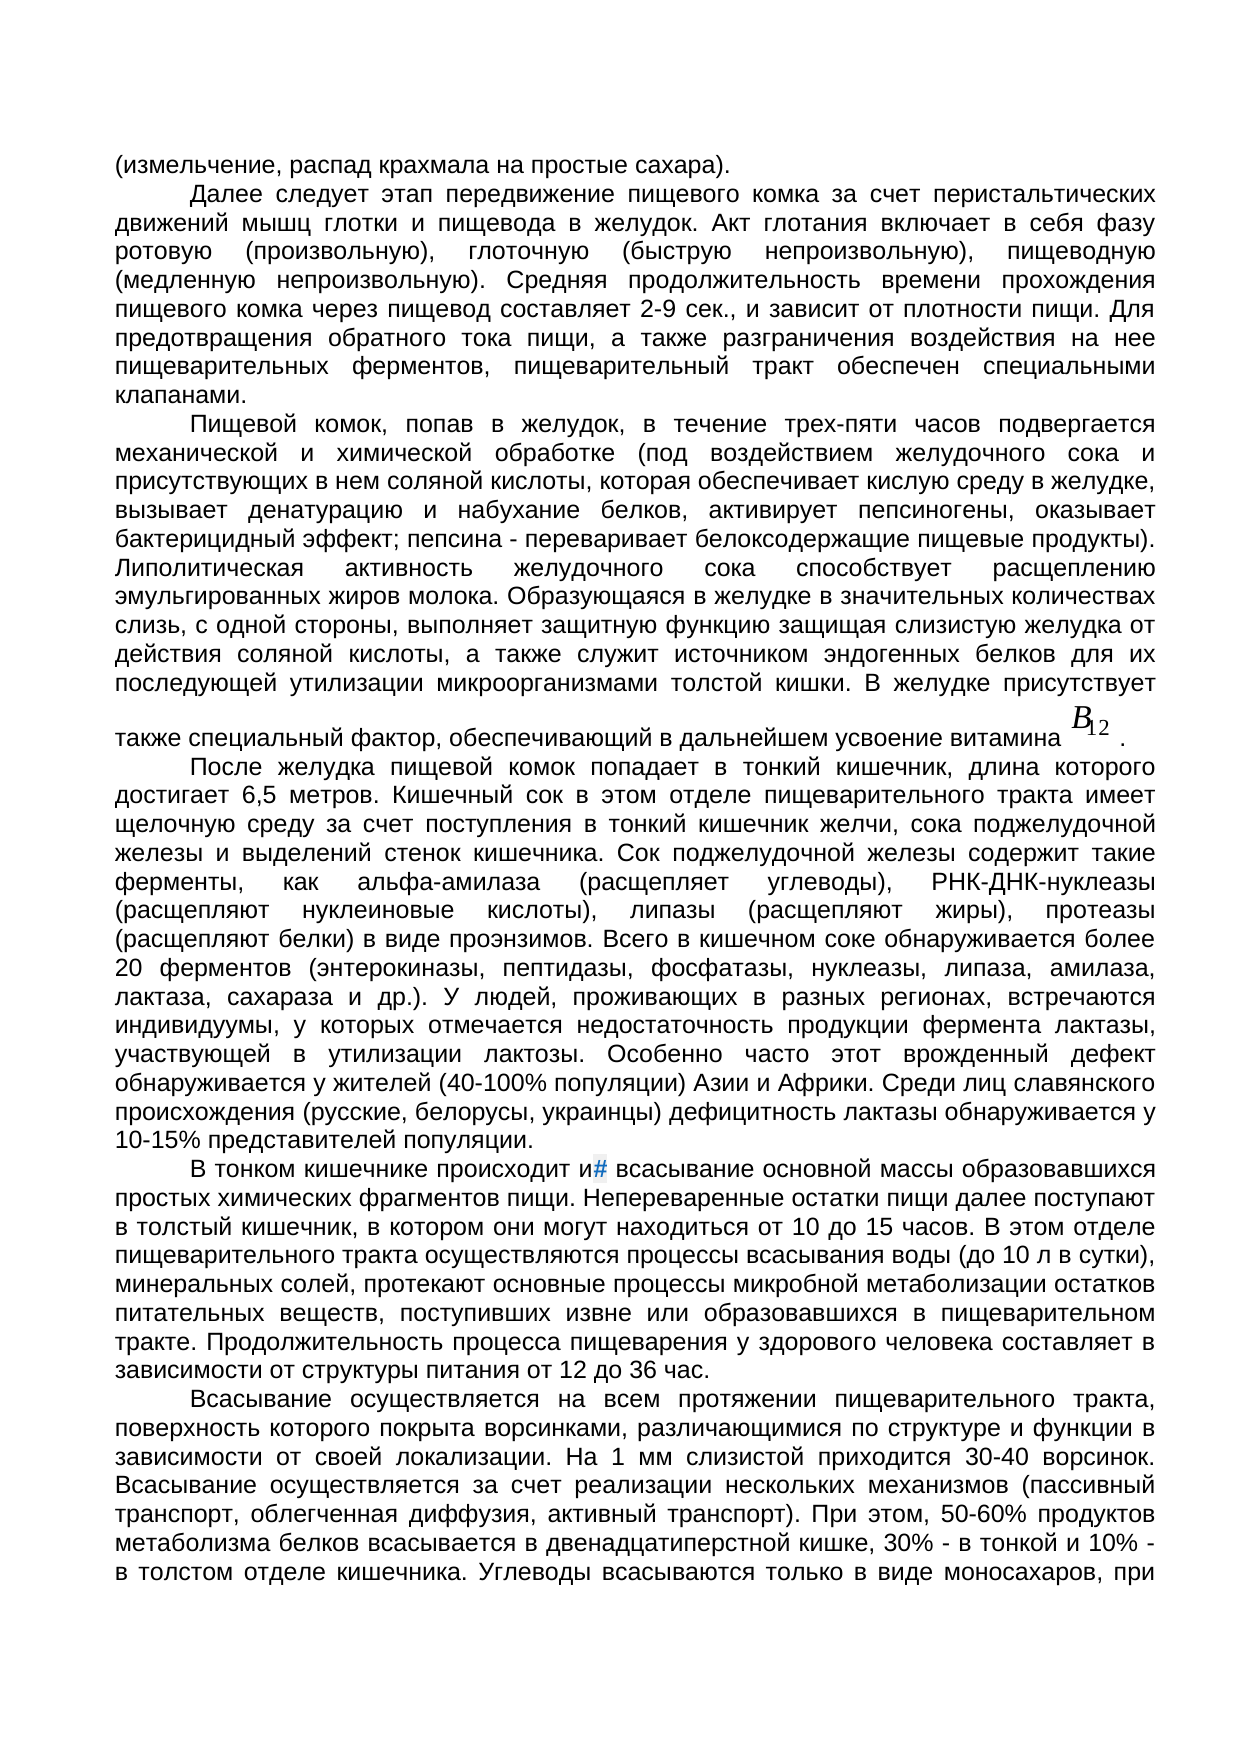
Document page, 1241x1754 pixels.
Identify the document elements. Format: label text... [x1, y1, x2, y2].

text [114, 150, 1157, 179]
text Далее следует этап передвижение пищевого комка за счет перистальтических движений мышц глотки и пищевода в желудок. Акт глотания включает в себя фазу ротовую (произвольную), глоточную (быструю непроизвольную), пищеводную (медленную непроизвольную). Средняя продолжительность времени прохождения пищевого комка через пищевод составляет 2-9 сек., и зависит от плотности пищи. Для предотвращения обратного тока пищи, а также разграничения воздействия на нее пищеварительных ферментов, пищеварительный тракт обеспечен специальными клапанами. [114, 179, 1157, 409]
text Пищевой комок, попав в желудок, в течение трех-пяти часов подвергается механической и химической обработке (под воздействием желудочного сока и присутствующих в нем соляной кислоты, которая обеспечивает кислую среду в желудке, вызывает денатурацию и набухание белков, активирует пепсиногены, оказывает бактерицидный эффект; пепсина - переваривает белоксодержащие пищевые продукты). Липолитическая активность желудочного сока способствует расщеплению эмульгированных жиров молока. Образующаяся в желудке в значительных количествах слизь, с одной стороны, выполняет защитную функцию защищая слизистую желудка от действия соляной кислоты, а также служит источником эндогенных белков для их последующей утилизации микроорганизмами толстой кишки. В желудке присутствует также специальный фактор, обеспечивающий в дальнейшем усвоение витамина . [114, 409, 1157, 752]
text В тонком кишечнике происходит и# всасывание основной массы образовавшихся простых химических фрагментов пищи. Непереваренные остатки пищи далее поступают в толстый кишечник, в котором они могут находиться от 10 до 15 часов. В этом отделе пищеварительного тракта осуществляются процессы всасывания воды (до 10 л в сутки), минеральных солей, протекают основные процессы микробной метаболизации остатков питательных веществ, поступивших извне или образовавшихся в пищеварительном тракте. Продолжительность процесса пищеварения у здорового человека составляет в зависимости от структуры питания от 12 до 36 час. [114, 1154, 1157, 1384]
text После желудка пищевой комок попадает в тонкий кишечник, длина которого достигает 6,5 метров. Кишечный сок в этом отделе пищеварительного тракта имеет щелочную среду за счет поступления в тонкий кишечник желчи, сока поджелудочной железы и выделений стенок кишечника. Сок поджелудочной железы содержит такие ферменты, как альфа-амилаза (расщепляет углеводы), РНК-ДНК-нуклеазы (расщепляют нуклеиновые кислоты), липазы (расщепляют жиры), протеазы (расщепляют белки) в виде проэнзимов. Всего в кишечном соке обнаруживается более 20 ферментов (энтерокиназы, пептидазы, фосфатазы, нуклеазы, липаза, амилаза, лактаза, сахараза и др.). У людей, проживающих в разных регионах, встречаются индивидуумы, у которых отмечается недостаточность продукции фермента лактазы, участвующей в утилизации лактозы. Особенно часто этот врожденный дефект обнаруживается у жителей (40-100% популяции) Азии и Африки. Среди лиц славянского происхождения (русские, белорусы, украинцы) дефицитность лактазы обнаруживается у 10-15% представителей популяции. [114, 752, 1157, 1154]
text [114, 1384, 1157, 1585]
